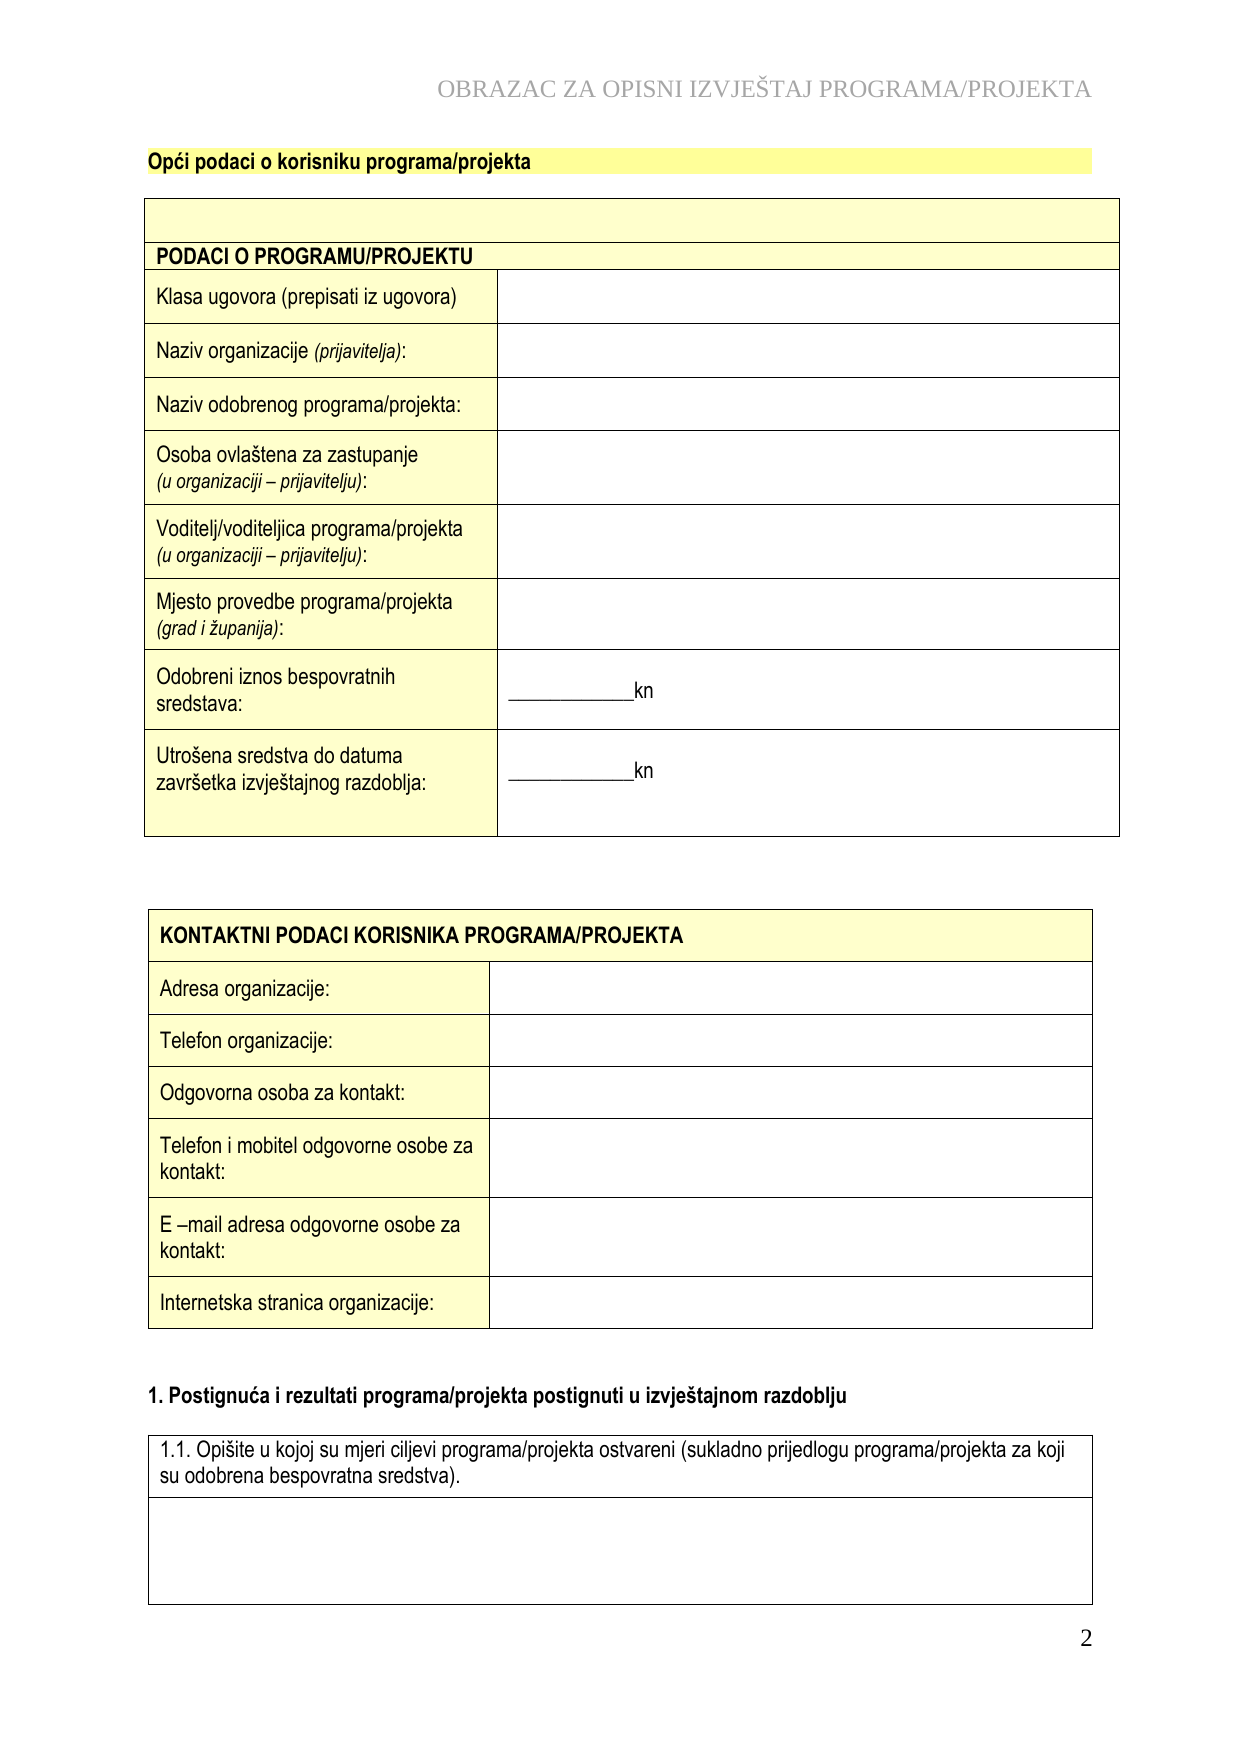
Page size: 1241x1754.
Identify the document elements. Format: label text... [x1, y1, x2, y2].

table_cell [498, 378, 1119, 430]
table_cell [490, 962, 1092, 1013]
table_cell Klasa ugovora (prepisati iz ugovora) [145, 270, 497, 323]
table_cell Odgovorna osoba za kontakt: [149, 1067, 489, 1118]
table_cell [490, 1277, 1092, 1328]
table_cell Utrošena sredstva do datuma završetka izvještajnog razdoblja: [145, 730, 497, 836]
table_cell Mjesto provedbe programa/projekta (grad i županija): [145, 579, 497, 649]
table_cell [490, 1015, 1092, 1066]
table_cell Telefon organizacije: [149, 1015, 489, 1066]
table_cell Internetska stranica organizacije: [149, 1277, 489, 1328]
text Opći podaci o korisniku programa/projekta [148, 148, 1092, 174]
table_cell ____________kn [498, 730, 1119, 836]
table_cell [149, 1498, 1092, 1604]
table_cell Naziv organizacije (prijavitelja): [145, 324, 497, 377]
table_cell [498, 505, 1119, 578]
table_cell Adresa organizacije: [149, 962, 489, 1013]
table_cell [498, 324, 1119, 377]
table_cell [490, 1198, 1092, 1276]
table_header 1.1. Opišite u kojoj su mjeri ciljevi programa/projekta ostvareni (sukladno prijedlogu programa/projekta za koji su odobrena bespovratna sredstva). [149, 1436, 1092, 1497]
table_cell [498, 579, 1119, 649]
table_cell [498, 431, 1119, 504]
table_cell Osoba ovlaštena za zastupanje (u organizaciji – prijavitelju): [145, 431, 497, 504]
table_cell Telefon i mobitel odgovorne osobe za kontakt: [149, 1119, 489, 1197]
table_cell E –mail adresa odgovorne osobe za kontakt: [149, 1198, 489, 1276]
table_cell Voditelj/voditeljica programa/projekta (u organizaciji – prijavitelju): [145, 505, 497, 578]
table_cell PODACI O PROGRAMU/PROJEKTU [145, 243, 1119, 269]
table_cell Odobreni iznos bespovratnih sredstava: [145, 650, 497, 729]
table_cell Naziv odobrenog programa/projekta: [145, 378, 497, 430]
table_cell [498, 270, 1119, 323]
table_header KONTAKTNI PODACI KORISNIKA PROGRAMA/PROJEKTA [149, 910, 1092, 961]
table_cell [490, 1119, 1092, 1197]
table_cell [490, 1067, 1092, 1118]
text 1. Postignuća i rezultati programa/projekta postignuti u izvještajnom razdoblju [148, 1382, 1092, 1408]
table_cell ____________kn [498, 650, 1119, 729]
table_header [145, 199, 1119, 242]
